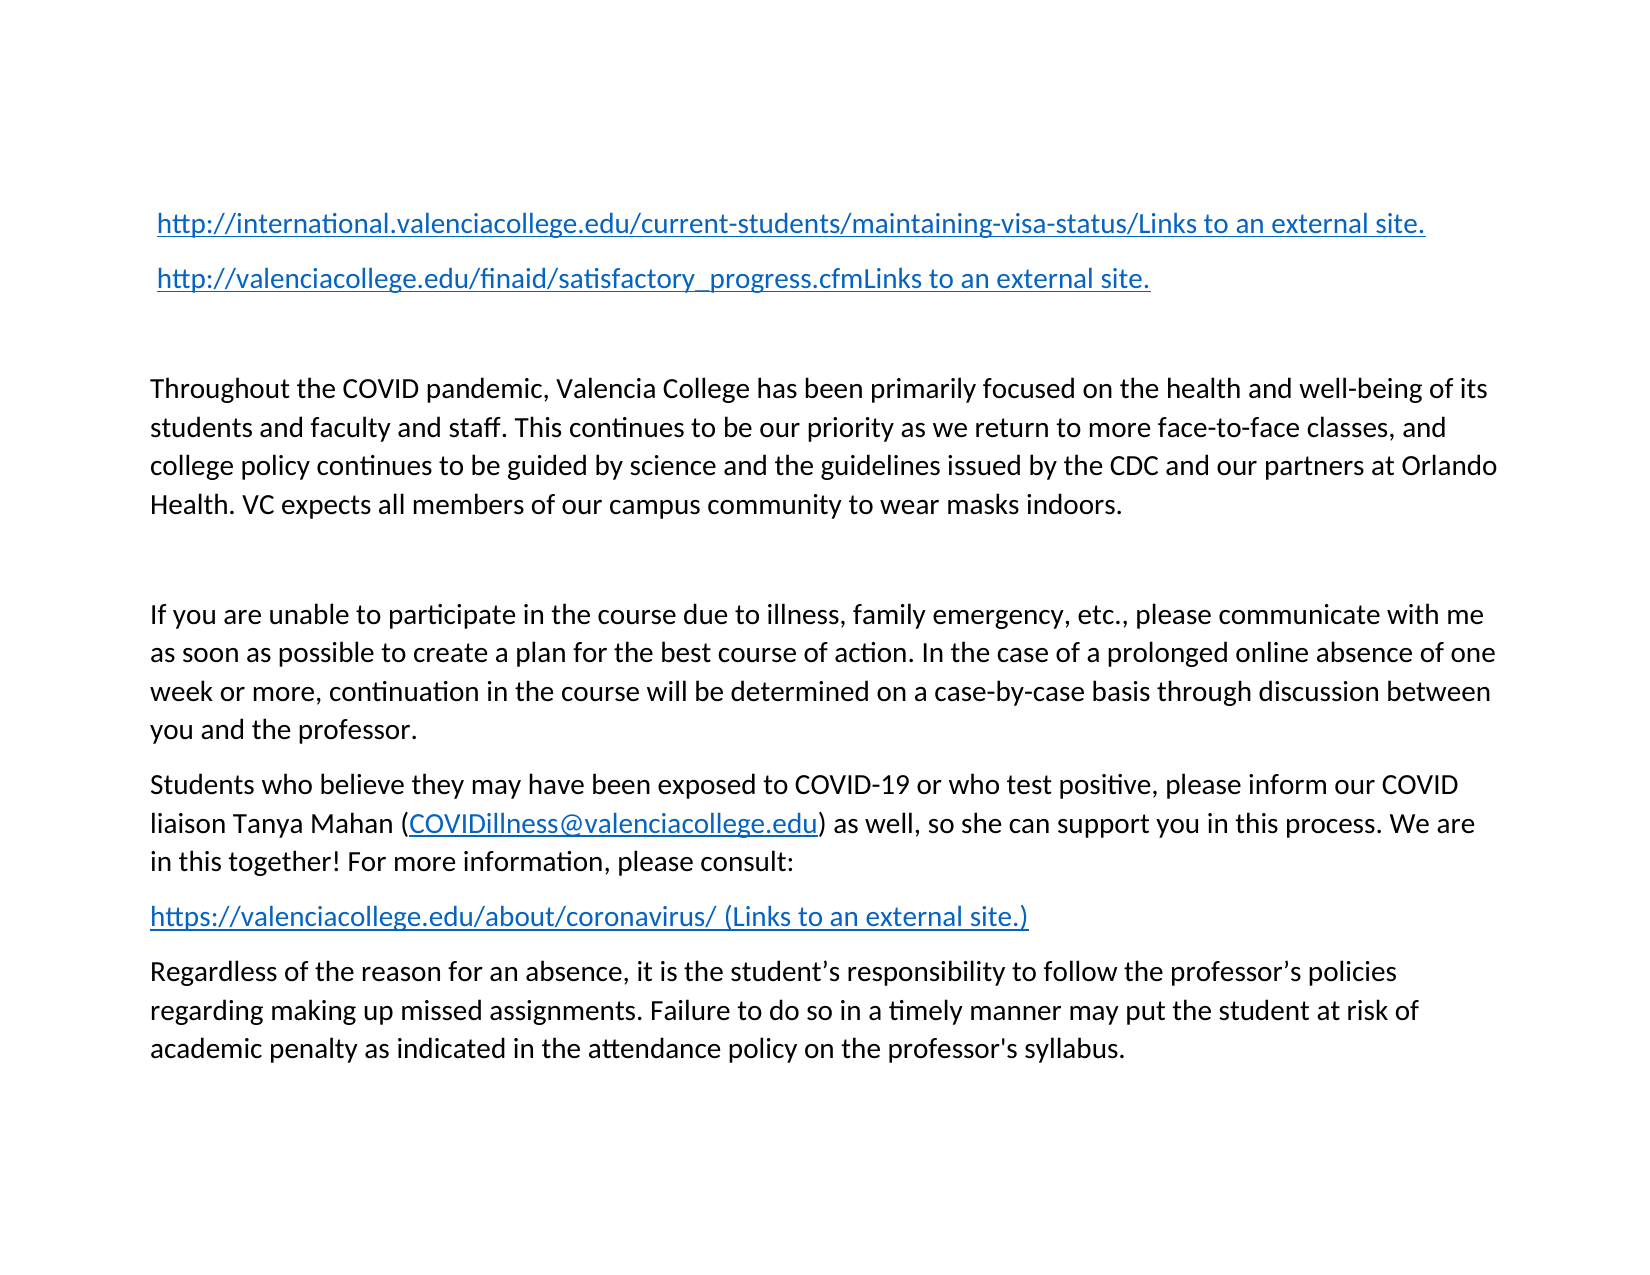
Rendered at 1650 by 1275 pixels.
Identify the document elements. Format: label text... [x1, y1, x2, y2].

text Regardless of the reason for an absence, it is the student’s responsibility to follow the professor’s policies regarding making up missed assignments. Failure to do so in a timely manner may put the student at risk of academic penalty as indicated in the attendance policy on the professor's syllabus. [150, 953, 1500, 1066]
text https://valenciacollege.edu/about/coronavirus/ (Links to an external site.) [150, 898, 1500, 934]
text http://international.valenciacollege.edu/current-students/maintaining-visa-status/Links to an external site. [150, 205, 1500, 241]
text Throughout the COVID pandemic, Valencia College has been primarily focused on the health and well-being of its students and faculty and staff. This continues to be our priority as we return to more face-to-face classes, and college policy continues to be guided by science and the guidelines issued by the CDC and our partners at Orlando Health. VC expects all members of our campus community to wear masks indoors. [150, 370, 1500, 521]
text http://valenciacollege.edu/finaid/satisfactory_progress.cfmLinks to an external site. [150, 260, 1500, 296]
text If you are unable to participate in the course due to illness, family emergency, etc., please communicate with me as soon as possible to create a plan for the best course of action. In the case of a prolonged online absence of one week or more, continuation in the course will be determined on a case-by-case basis through discussion between you and the professor. [150, 596, 1500, 747]
text Students who believe they may have been exposed to COVID-19 or who test positive, please inform our COVID liaison Tanya Mahan (COVIDillness@valenciacollege.edu) as well, so she can support you in this process. We are in this together! For more information, please consult: [150, 766, 1500, 879]
